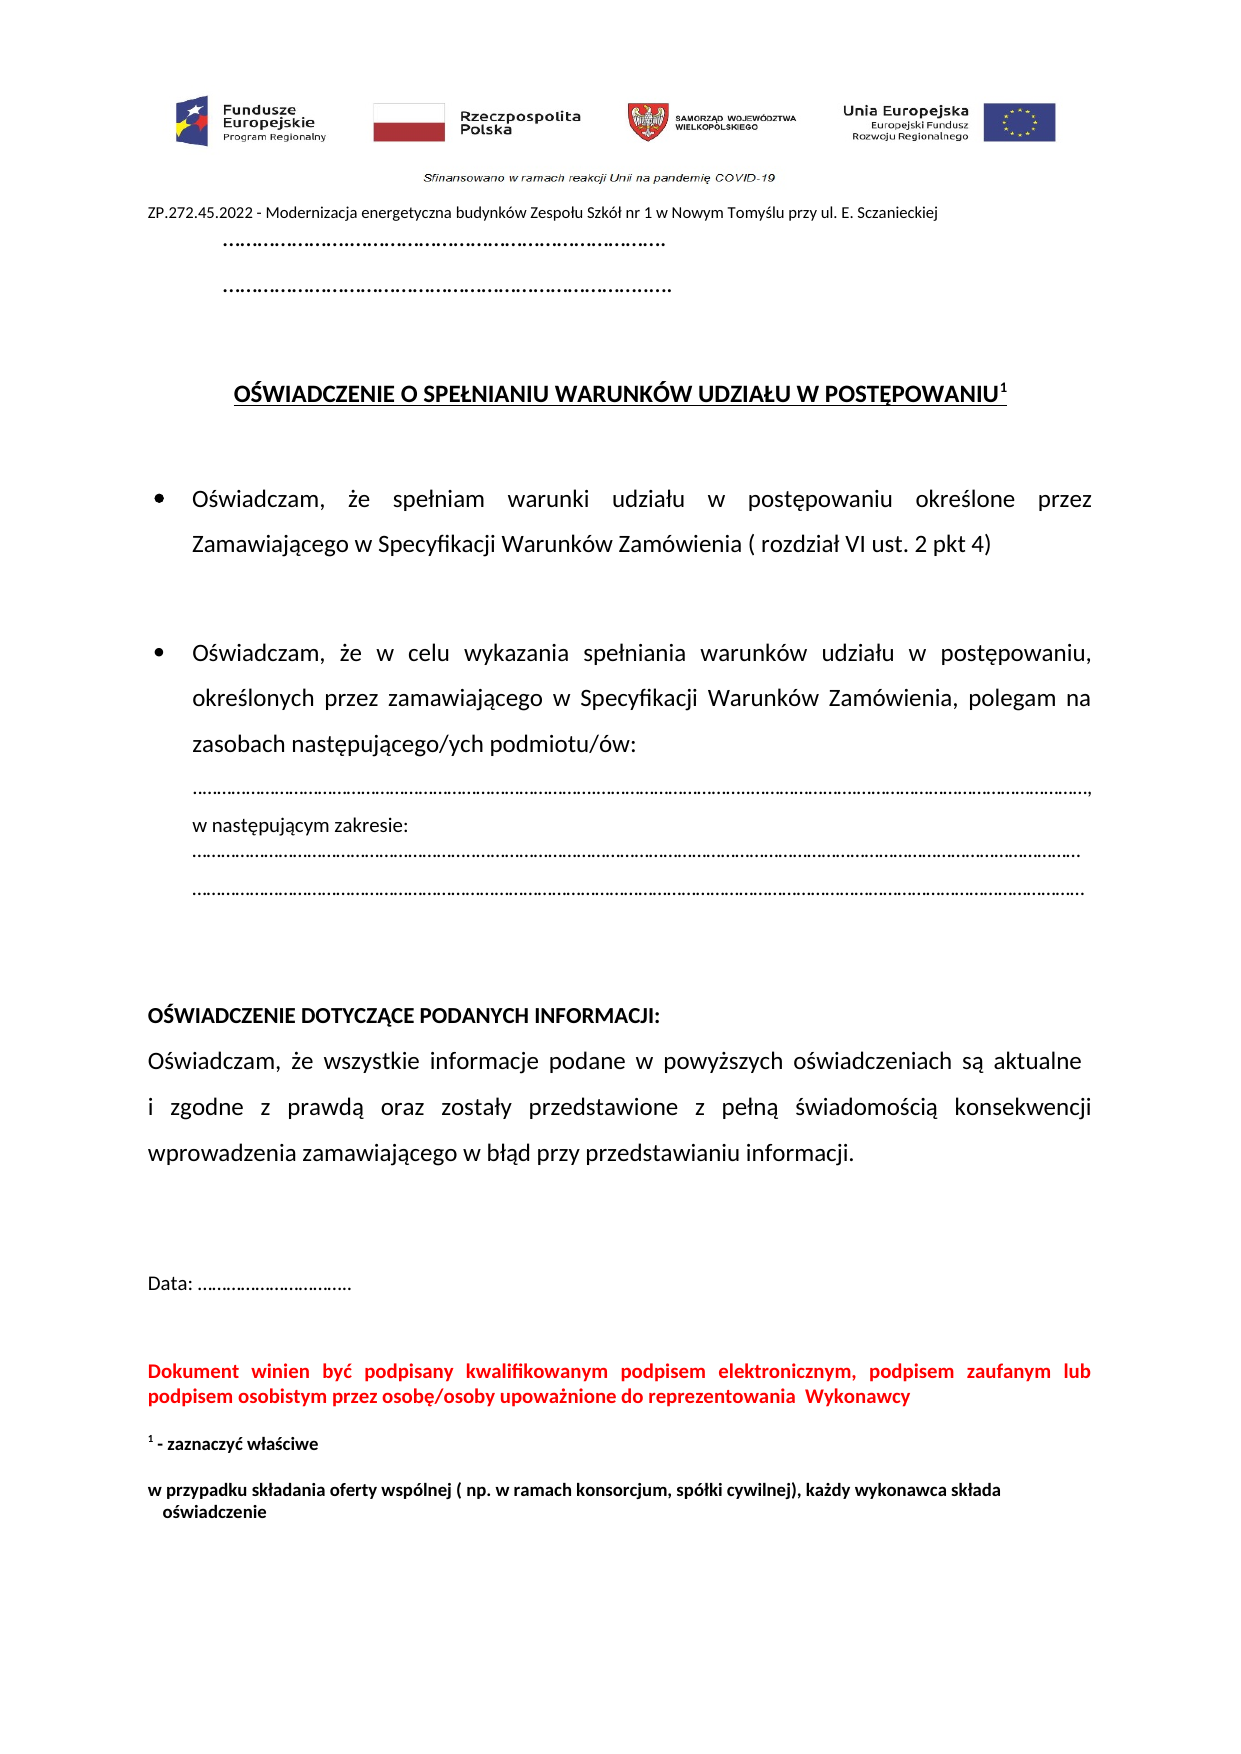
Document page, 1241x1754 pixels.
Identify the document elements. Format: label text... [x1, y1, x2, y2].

text 1 - zaznaczyć właściwe [148, 1432, 1093, 1455]
text w następującym zakresie: [192, 812, 1093, 837]
text …………………………………………………..……………………………………………………………………………………………………………… [192, 837, 1093, 862]
list Oświadczam, że spełniam warunki udziału w postępowaniu określone przez Zamawiającego w Specyfikacji Warunków Zamówienia ( rozdział VI ust. 2 pkt 4) [155, 483, 1093, 559]
text ..……………………………………………………………………….…………………………..………………….…………………………………………, [192, 774, 1093, 799]
text OŚWIADCZENIE DOTYCZĄCE PODANYCH INFORMACJI: [148, 1001, 1093, 1029]
text …………………………………………………………………………………………………………………………………………………………………… [192, 875, 1093, 901]
picture [147, 73, 1092, 203]
text Dokument winien być podpisany kwalifikowanym podpisem elektronicznym, podpisem zaufanym lub podpisem osobistym przez osobę/osoby upoważnione do reprezentowania Wykonawcy [148, 1358, 1093, 1409]
text Data: ………………………….. [148, 1270, 1093, 1296]
list Oświadczam, że w celu wykazania spełniania warunków udziału w postępowaniu, określonych przez zamawiającego w Specyfikacji Warunków Zamówienia, polegam na zasobach następującego/ych podmiotu/ów: [154, 637, 1093, 759]
text Oświadczam, że wszystkie informacje podane w powyższych oświadczeniach są aktualne i zgodne z prawdą oraz zostały przedstawione z pełną świadomością konsekwencji wprowadzenia zamawiającego w błąd przy przedstawianiu informacji. [148, 1045, 1093, 1167]
text OŚWIADCZENIE O SPEŁNIANIU WARUNKÓW UDZIAŁU W POSTĘPOWANIU1 [148, 378, 1093, 409]
text w przypadku składania oferty wspólnej ( np. w ramach konsorcjum, spółki cywilnej), każdy wykonawca składa oświadczenie [148, 1478, 1093, 1524]
